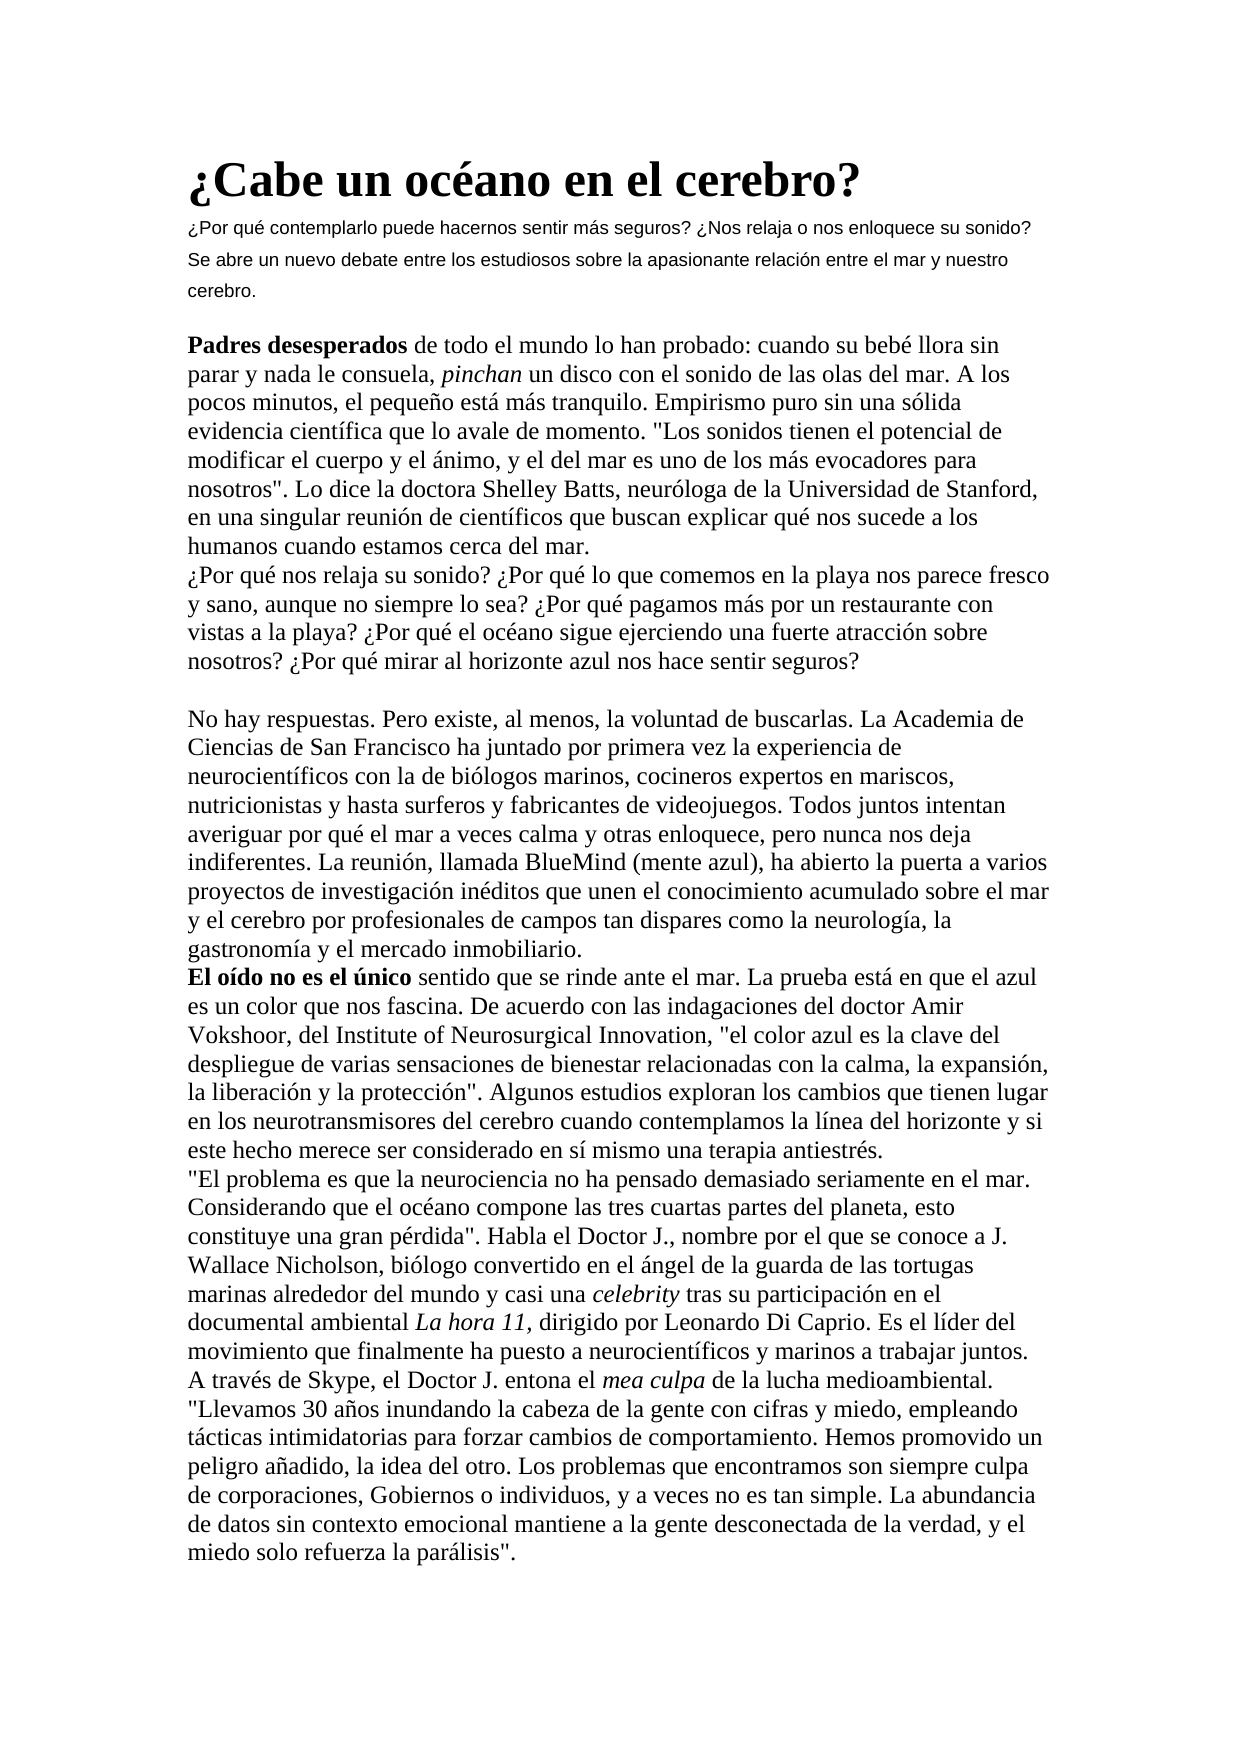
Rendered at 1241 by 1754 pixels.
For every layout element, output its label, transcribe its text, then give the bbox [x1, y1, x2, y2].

text "El problema es que la neurociencia no ha pensado demasiado seriamente en el mar. Considerando que el océano compone las tres cuartas partes del planeta, esto constituye una gran pérdida". Habla el Doctor J., nombre por el que se conoce a J. Wallace Nicholson, biólogo convertido en el ángel de la guarda de las tortugas marinas alrededor del mundo y casi una celebrity tras su participación en el documental ambiental La hora 11, dirigido por Leonardo Di Caprio. Es el líder del movimiento que finalmente ha puesto a neurocientíficos y marinos a trabajar juntos. [187, 1164, 1053, 1365]
text ¿Por qué nos relaja su sonido? ¿Por qué lo que comemos en la playa nos parece fresco y sano, aunque no siempre lo sea? ¿Por qué pagamos más por un restaurante con vistas a la playa? ¿Por qué el océano sigue ejerciendo una fuerte atracción sobre nosotros? ¿Por qué mirar al horizonte azul nos hace sentir seguros? [187, 560, 1053, 675]
text ¿Por qué contemplarlo puede hacernos sentir más seguros? ¿Nos relaja o nos enloquece su sonido? Se abre un nuevo debate entre los estudiosos sobre la apasionante relación entre el mar y nuestro cerebro. [187, 207, 1053, 301]
text No hay respuestas. Pero existe, al menos, la voluntad de buscarlas. La Academia de Ciencias de San Francisco ha juntado por primera vez la experiencia de neurocientíficos con la de biólogos marinos, cocineros expertos en mariscos, nutricionistas y hasta surferos y fabricantes de videojuegos. Todos juntos intentan averiguar por qué el mar a veces calma y otras enloquece, pero nunca nos deja indiferentes. La reunión, llamada BlueMind (mente azul), ha abierto la puerta a varios proyectos de investigación inéditos que unen el conocimiento acumulado sobre el mar y el cerebro por profesionales de campos tan dispares como la neurología, la gastronomía y el mercado inmobiliario. [187, 704, 1053, 962]
text ¿Cabe un océano en el cerebro? [187, 150, 1053, 207]
text Padres desesperados de todo el mundo lo han probado: cuando su bebé llora sin parar y nada le consuela, pinchan un disco con el sonido de las olas del mar. A los pocos minutos, el pequeño está más tranquilo. Empirismo puro sin una sólida evidencia científica que lo avale de momento. "Los sonidos tienen el potencial de modificar el cuerpo y el ánimo, y el del mar es uno de los más evocadores para nosotros". Lo dice la doctora Shelley Batts, neuróloga de la Universidad de Stanford, en una singular reunión de científicos que buscan explicar qué nos sucede a los humanos cuando estamos cerca del mar. [187, 330, 1053, 560]
text A través de Skype, el Doctor J. entona el mea culpa de la lucha medioambiental. "Llevamos 30 años inundando la cabeza de la gente con cifras y miedo, empleando tácticas intimidatorias para forzar cambios de comportamiento. Hemos promovido un peligro añadido, la idea del otro. Los problemas que encontramos son siempre culpa de corporaciones, Gobiernos o individuos, y a veces no es tan simple. La abundancia de datos sin contexto emocional mantiene a la gente desconectada de la verdad, y el miedo solo refuerza la parálisis". [187, 1365, 1053, 1566]
text El oído no es el único sentido que se rinde ante el mar. La prueba está en que el azul es un color que nos fascina. De acuerdo con las indagaciones del doctor Amir Vokshoor, del Institute of Neurosurgical Innovation, "el color azul es la clave del despliegue de varias sensaciones de bienestar relacionadas con la calma, la expansión, la liberación y la protección". Algunos estudios exploran los cambios que tienen lugar en los neurotransmisores del cerebro cuando contemplamos la línea del horizonte y si este hecho merece ser considerado en sí mismo una terapia antiestrés. [187, 962, 1053, 1164]
